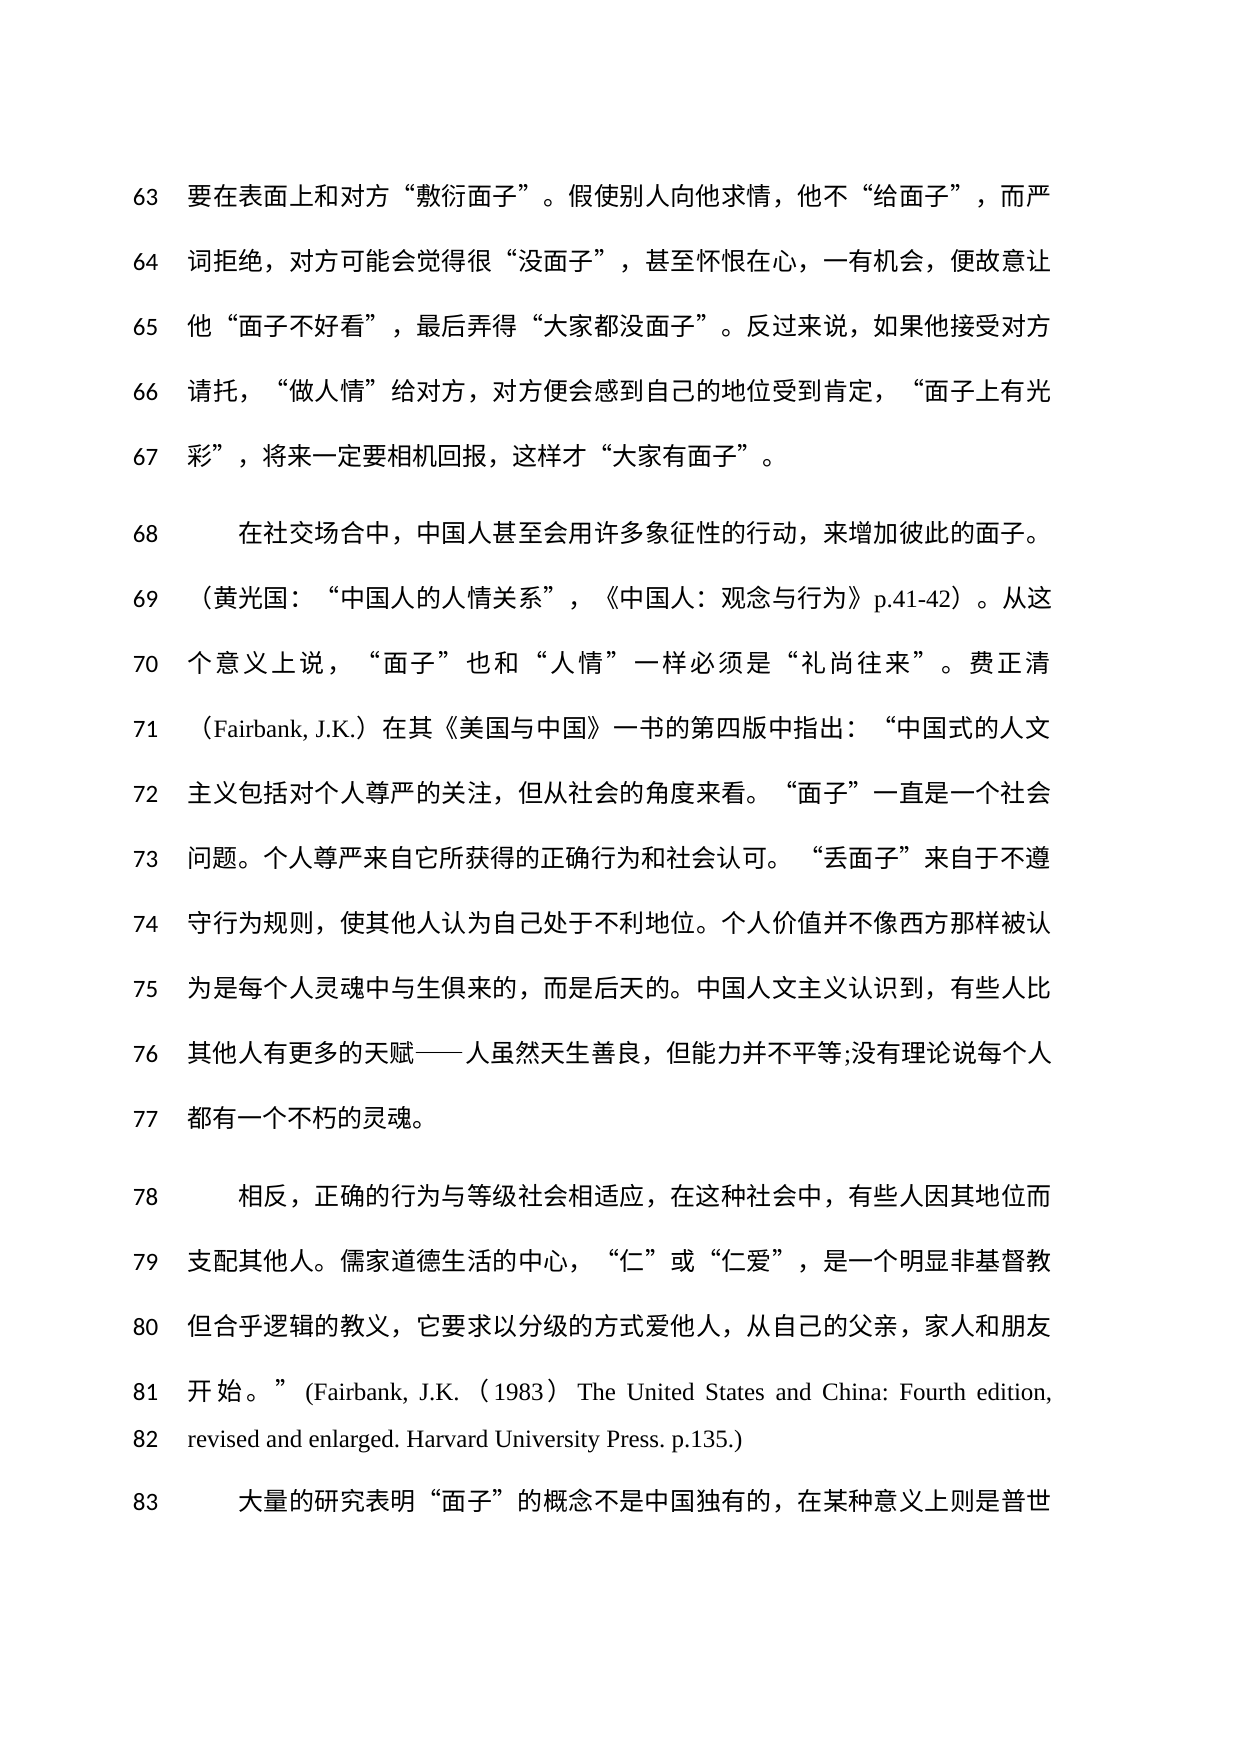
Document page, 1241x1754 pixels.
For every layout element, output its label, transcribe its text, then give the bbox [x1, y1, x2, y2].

text 在社交场合中，中国人甚至会用许多象征性的行动，来增加彼此的面子。（黄光国：“中国人的人情关系”，《中国人：观念与行为》p.41-42）。从这个意义上说，“面子”也和“人情”一样必须是“礼尚往来”。费正清（Fairbank, J.K.）在其《美国与中国》一书的第四版中指出：“中国式的人文主义包括对个人尊严的关注，但从社会的角度来看。“面子”一直是一个社会问题。个人尊严来自它所获得的正确行为和社会认可。 “丢面子”来自于不遵守行为规则，使其他人认为自己处于不利地位。个人价值并不像西方那样被认为是每个人灵魂中与生俱来的，而是后天的。中国人文主义认识到，有些人比其他人有更多的天赋——人虽然天生善良，但能力并不平等;没有理论说每个人都有一个不朽的灵魂。 [187, 499, 1053, 1149]
text 相反，正确的行为与等级社会相适应，在这种社会中，有些人因其地位而支配其他人。儒家道德生活的中心，“仁”或“仁爱”，是一个明显非基督教但合乎逻辑的教义，它要求以分级的方式爱他人，从自己的父亲，家人和朋友开始。”(Fairbank, J.K.（1983）The United States and China: Fourth edition, revised and enlarged. Harvard University Press. p.135.) [187, 1162, 1053, 1454]
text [187, 1467, 1053, 1532]
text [187, 162, 1053, 487]
